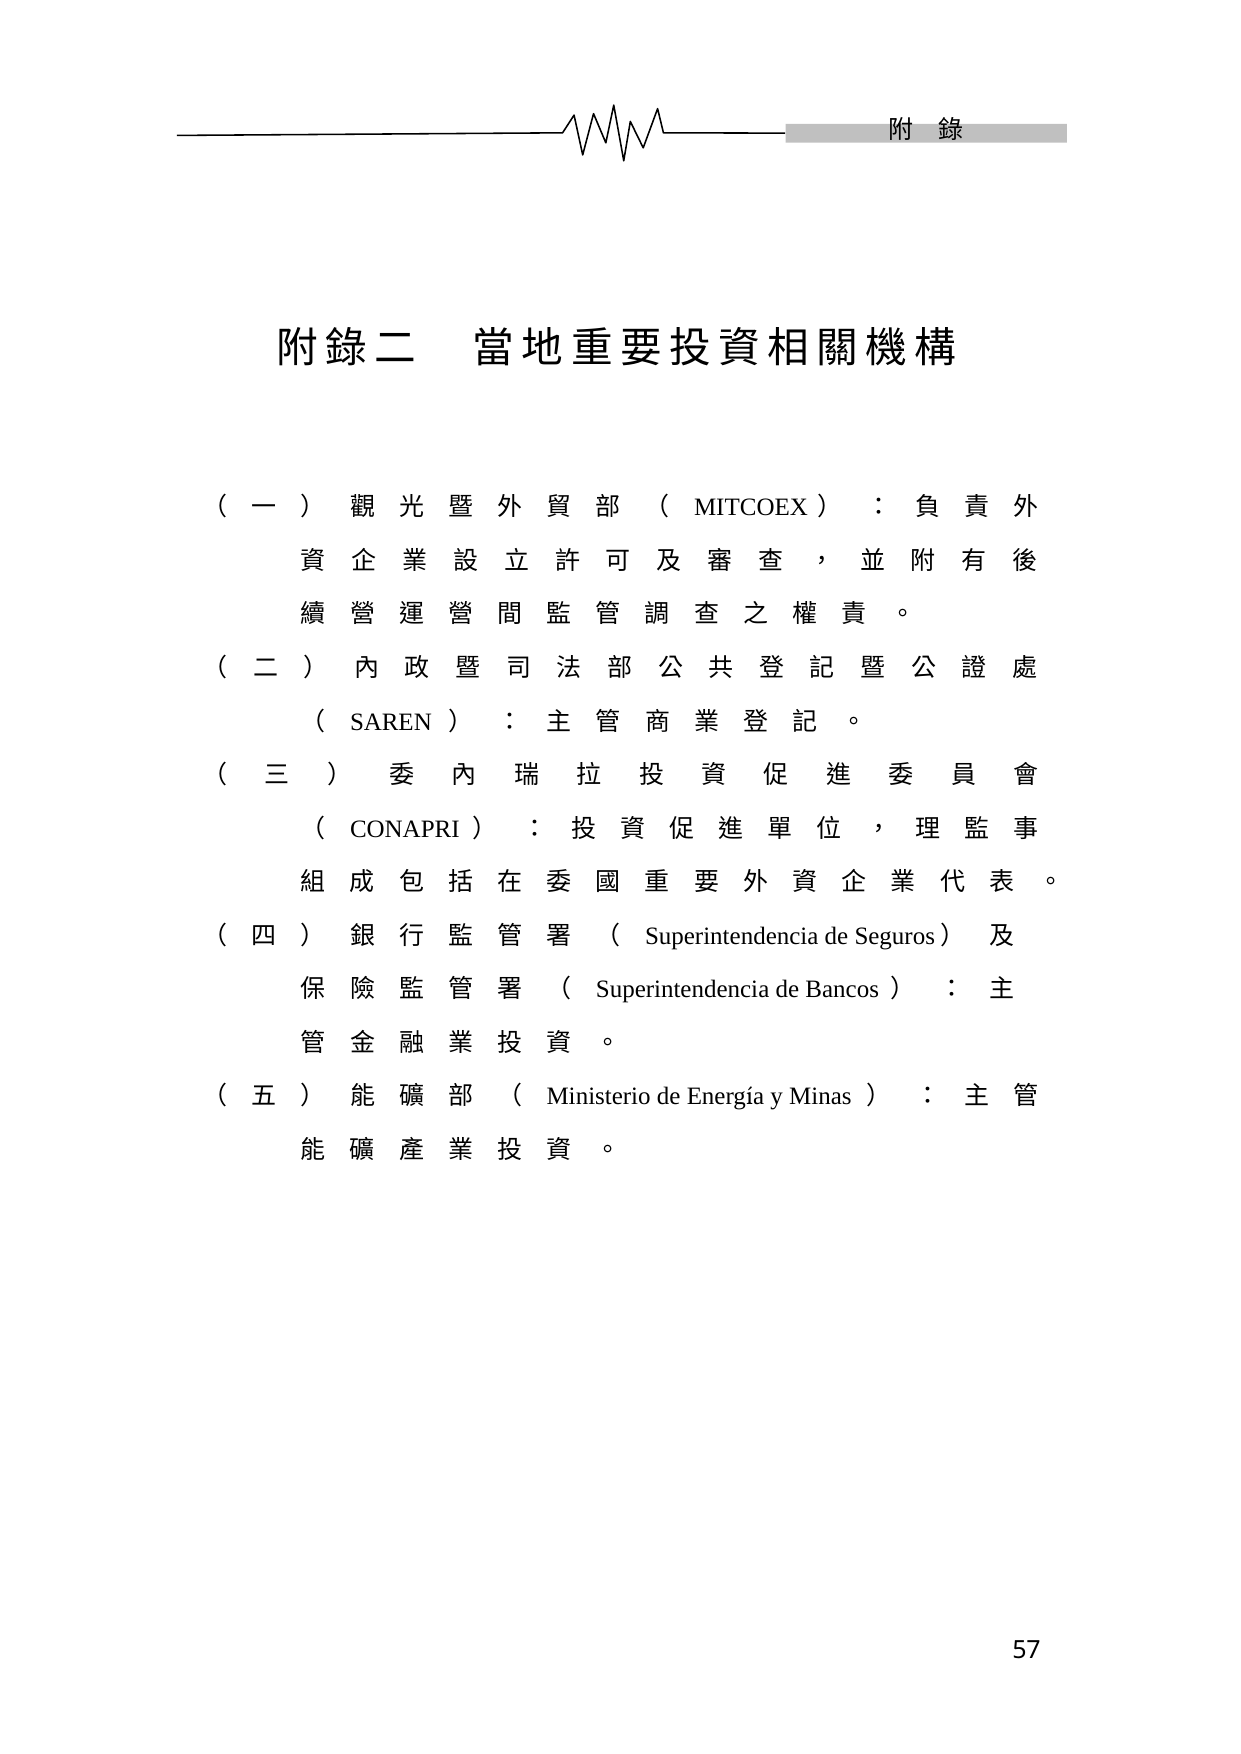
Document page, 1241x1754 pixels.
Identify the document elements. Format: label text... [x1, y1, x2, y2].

text （三）委內瑞拉投資促進委員會（CONAPRI）：投資促進單位，理監事組成包括在委國重要外資企業代表。 [202, 746, 1063, 906]
text （四）銀行監管署（Superintendencia de Seguros）及保險監管署（Superintendencia de Bancos）：主管金融業投資。 [202, 906, 1063, 1067]
text 附錄二 當地重要投資相關機構 [178, 291, 1063, 398]
text （二）內政暨司法部公共登記暨公證處（SAREN）：主管商業登記。 [202, 639, 1063, 746]
text （一）觀光暨外貿部（MITCOEX）：負責外資企業設立許可及審查，並附有後續營運營間監管調查之權責。 [202, 478, 1063, 639]
text （五）能礦部（Ministerio de Energía y Minas）：主管能礦產業投資。 [202, 1067, 1063, 1174]
